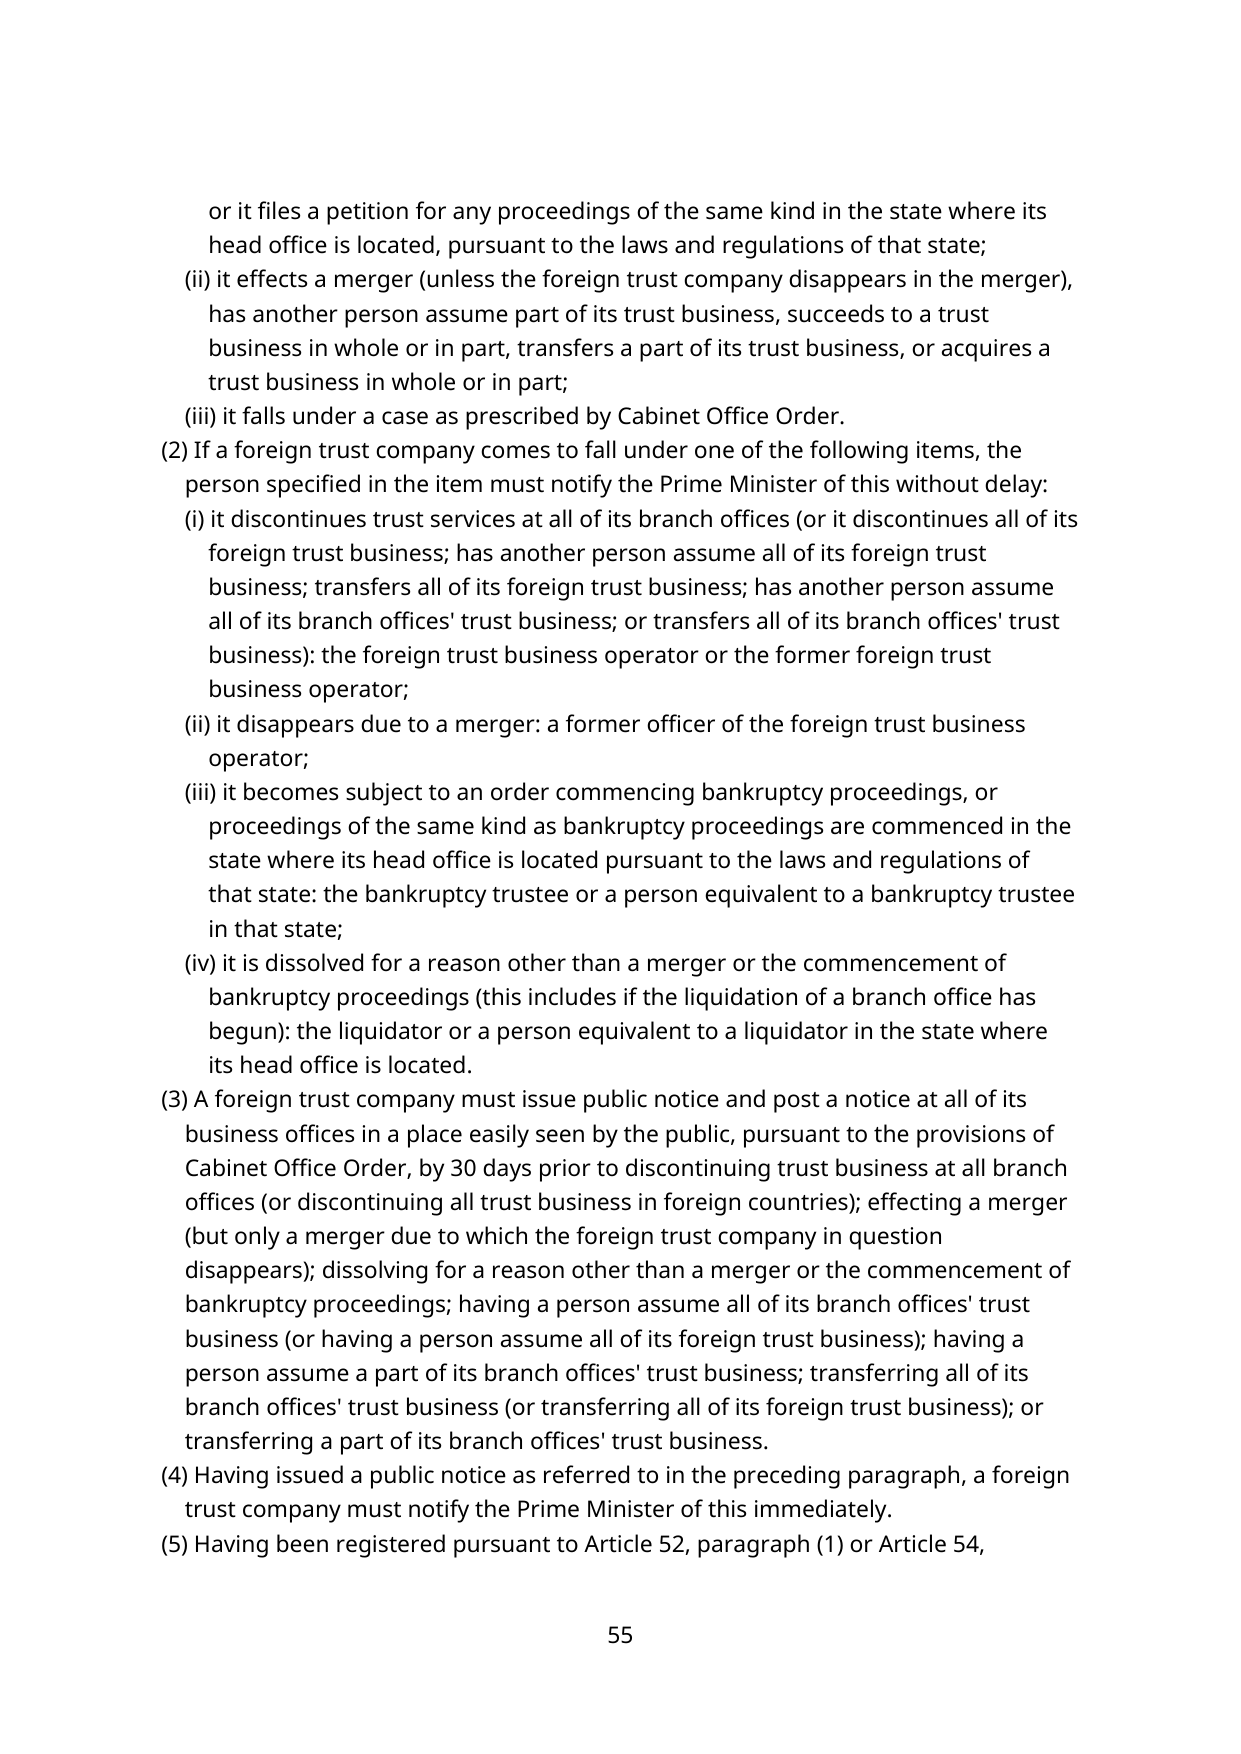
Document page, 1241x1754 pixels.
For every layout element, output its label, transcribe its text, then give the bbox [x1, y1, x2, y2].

text (iv) it is dissolved for a reason other than a merger or the commencement of bankruptcy proceedings (this includes if the liquidation of a branch office has begun): the liquidator or a person equivalent to a liquidator in the state where its head office is located. [184, 945, 1079, 1082]
text (3) A foreign trust company must issue public notice and post a notice at all of its business offices in a place easily seen by the public, pursuant to the provisions of Cabinet Office Order, by 30 days prior to discontinuing trust business at all branch offices (or discontinuing all trust business in foreign countries); effecting a merger (but only a merger due to which the foreign trust company in question disappears); dissolving for a reason other than a merger or the commencement of bankruptcy proceedings; having a person assume all of its branch offices' trust business (or having a person assume all of its foreign trust business); having a person assume a part of its branch offices' trust business; transferring all of its branch offices' trust business (or transferring all of its foreign trust business); or transferring a part of its branch offices' trust business. [161, 1082, 1079, 1458]
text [161, 1526, 1079, 1560]
text (4) Having issued a public notice as referred to in the preceding paragraph, a foreign trust company must notify the Prime Minister of this immediately. [161, 1458, 1079, 1526]
text (2) If a foreign trust company comes to fall under one of the following items, the person specified in the item must notify the Prime Minister of this without delay: [161, 433, 1079, 501]
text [184, 194, 1079, 262]
text (ii) it effects a merger (unless the foreign trust company disappears in the merger), has another person assume part of its trust business, succeeds to a trust business in whole or in part, transfers a part of its trust business, or acquires a trust business in whole or in part; [184, 262, 1079, 399]
text (ii) it disappears due to a merger: a former officer of the foreign trust business operator; [184, 706, 1079, 774]
text (i) it discontinues trust services at all of its branch offices (or it discontinues all of its foreign trust business; has another person assume all of its foreign trust business; transfers all of its foreign trust business; has another person assume all of its branch offices' trust business; or transfers all of its branch offices' trust business): the foreign trust business operator or the former foreign trust business operator; [184, 501, 1079, 706]
text (iii) it becomes subject to an order commencing bankruptcy proceedings, or proceedings of the same kind as bankruptcy proceedings are commenced in the state where its head office is located pursuant to the laws and regulations of that state: the bankruptcy trustee or a person equivalent to a bankruptcy trustee in that state; [184, 774, 1079, 945]
text (iii) it falls under a case as prescribed by Cabinet Office Order. [184, 399, 1079, 433]
